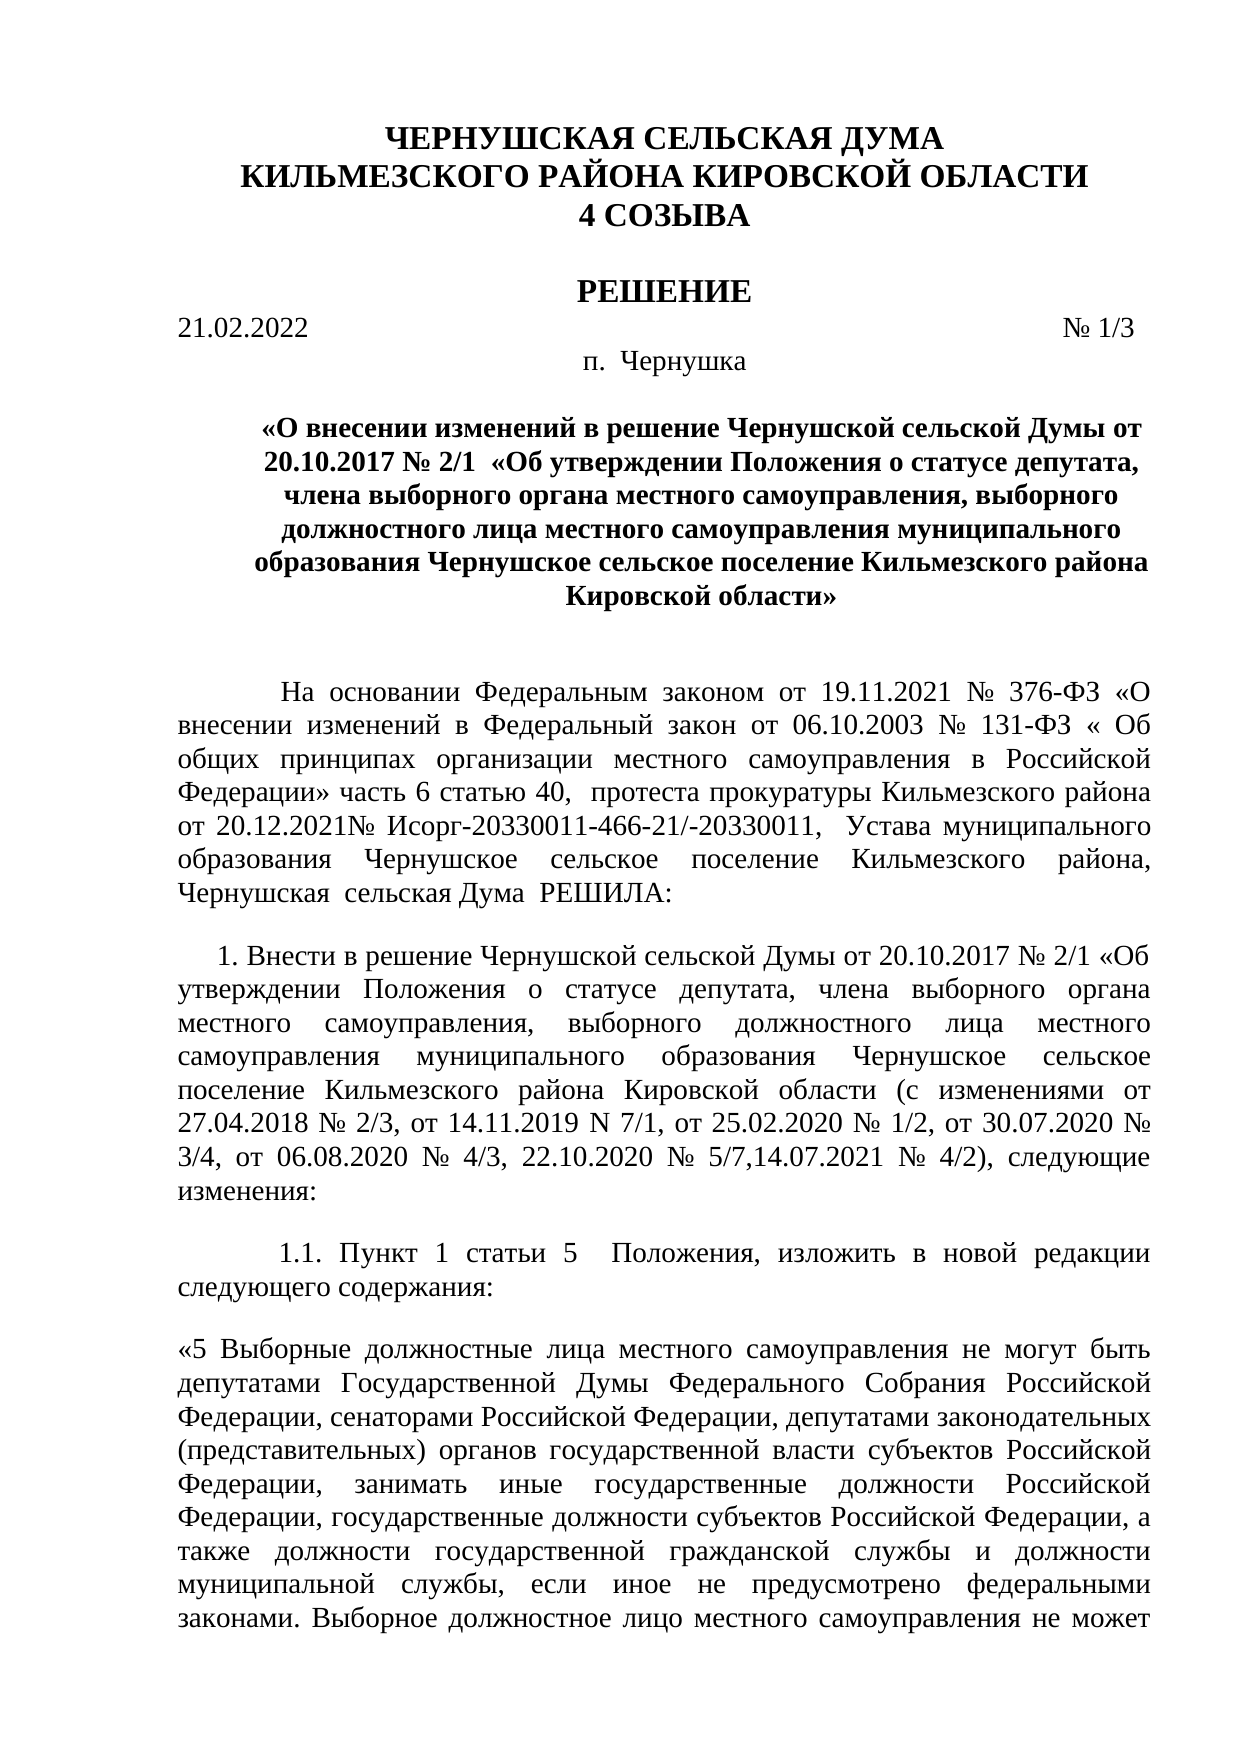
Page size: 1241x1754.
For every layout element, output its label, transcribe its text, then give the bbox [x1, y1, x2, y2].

text ЧЕРНУШСКАЯ СЕЛЬСКАЯ ДУМА [177, 118, 1152, 156]
text «О внесении изменений в решение Чернушской сельской Думы от 20.10.2017 № 2/1 «Об утверждении Положения о статусе депутата, члена выборного органа местного самоуправления, выборного должностного лица местного самоуправления муниципального образования Чернушское сельское поселение Кильмезского района Кировской области» [251, 410, 1152, 612]
text РЕШЕНИЕ [177, 271, 1152, 310]
text 1.1. Пункт 1 статьи 5 Положения, изложить в новой редакции следующего содержания: [177, 1235, 1152, 1302]
title 21.02.2022 № 1/3 [177, 310, 1152, 343]
text На основании Федеральным законом от 19.11.2021 № 376-ФЗ «О внесении изменений в Федеральный закон от 06.10.2003 № 131-ФЗ « Об общих принципах организации местного самоуправления в Российской Федерации» часть 6 статью 40, протеста прокуратуры Кильмезского района от 20.12.2021№ Исорг-20330011-466-21/-20330011, Устава муниципального образования Чернушское сельское поселение Кильмезского района, Чернушская сельская Дума РЕШИЛА: [177, 674, 1152, 909]
text 1. Внести в решение Чернушской сельской Думы от 20.10.2017 № 2/1 «Об утверждении Положения о статусе депутата, члена выборного органа местного самоуправления, выборного должностного лица местного самоуправления муниципального образования Чернушское сельское поселение Кильмезского района Кировской области (с изменениями от 27.04.2018 № 2/3, от 14.11.2019 N 7/1, от 25.02.2020 № 1/2, от 30.07.2020 № 3/4, от 06.08.2020 № 4/3, 22.10.2020 № 5/7,14.07.2021 № 4/2), следующие изменения: [177, 938, 1152, 1206]
text 4 СОЗЫВА [177, 195, 1152, 233]
title п. Чернушка [177, 343, 1152, 377]
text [177, 1332, 1152, 1633]
text КИЛЬМЕЗСКОГО РАЙОНА КИРОВСКОЙ ОБЛАСТИ [177, 156, 1152, 195]
